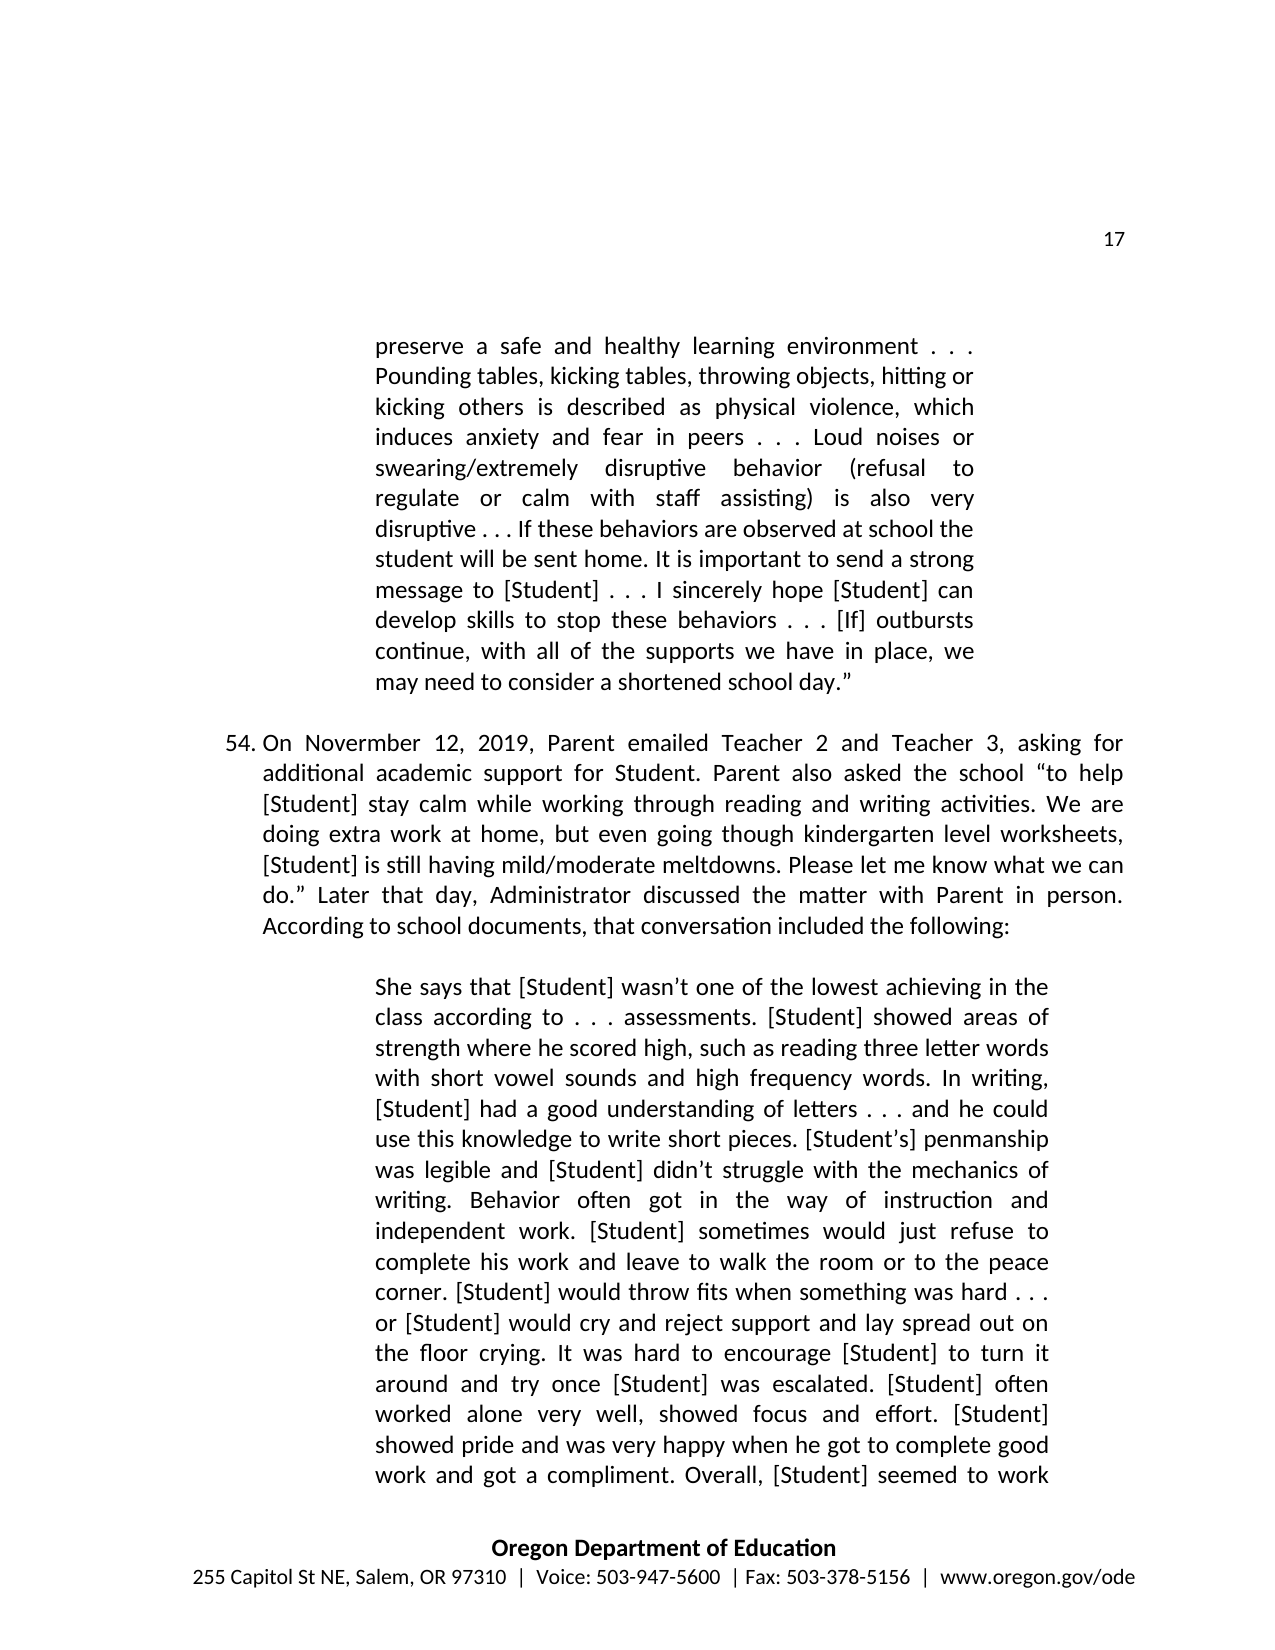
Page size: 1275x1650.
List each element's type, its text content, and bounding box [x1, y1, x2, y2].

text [375, 330, 975, 696]
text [375, 971, 1050, 1490]
list On Novermber 12, 2019, Parent emailed Teacher 2 and Teacher 3, asking for additional academic support for Student. Parent also asked the school “to help [Student] stay calm while working through reading and writing activities. We are doing extra work at home, but even going though kindergarten level worksheets, [Student] is still having mild/moderate meltdowns. Please let me know what we can do.” Later that day, Administrator discussed the matter with Parent in person. According to school documents, that conversation included the following: [225, 727, 1125, 940]
